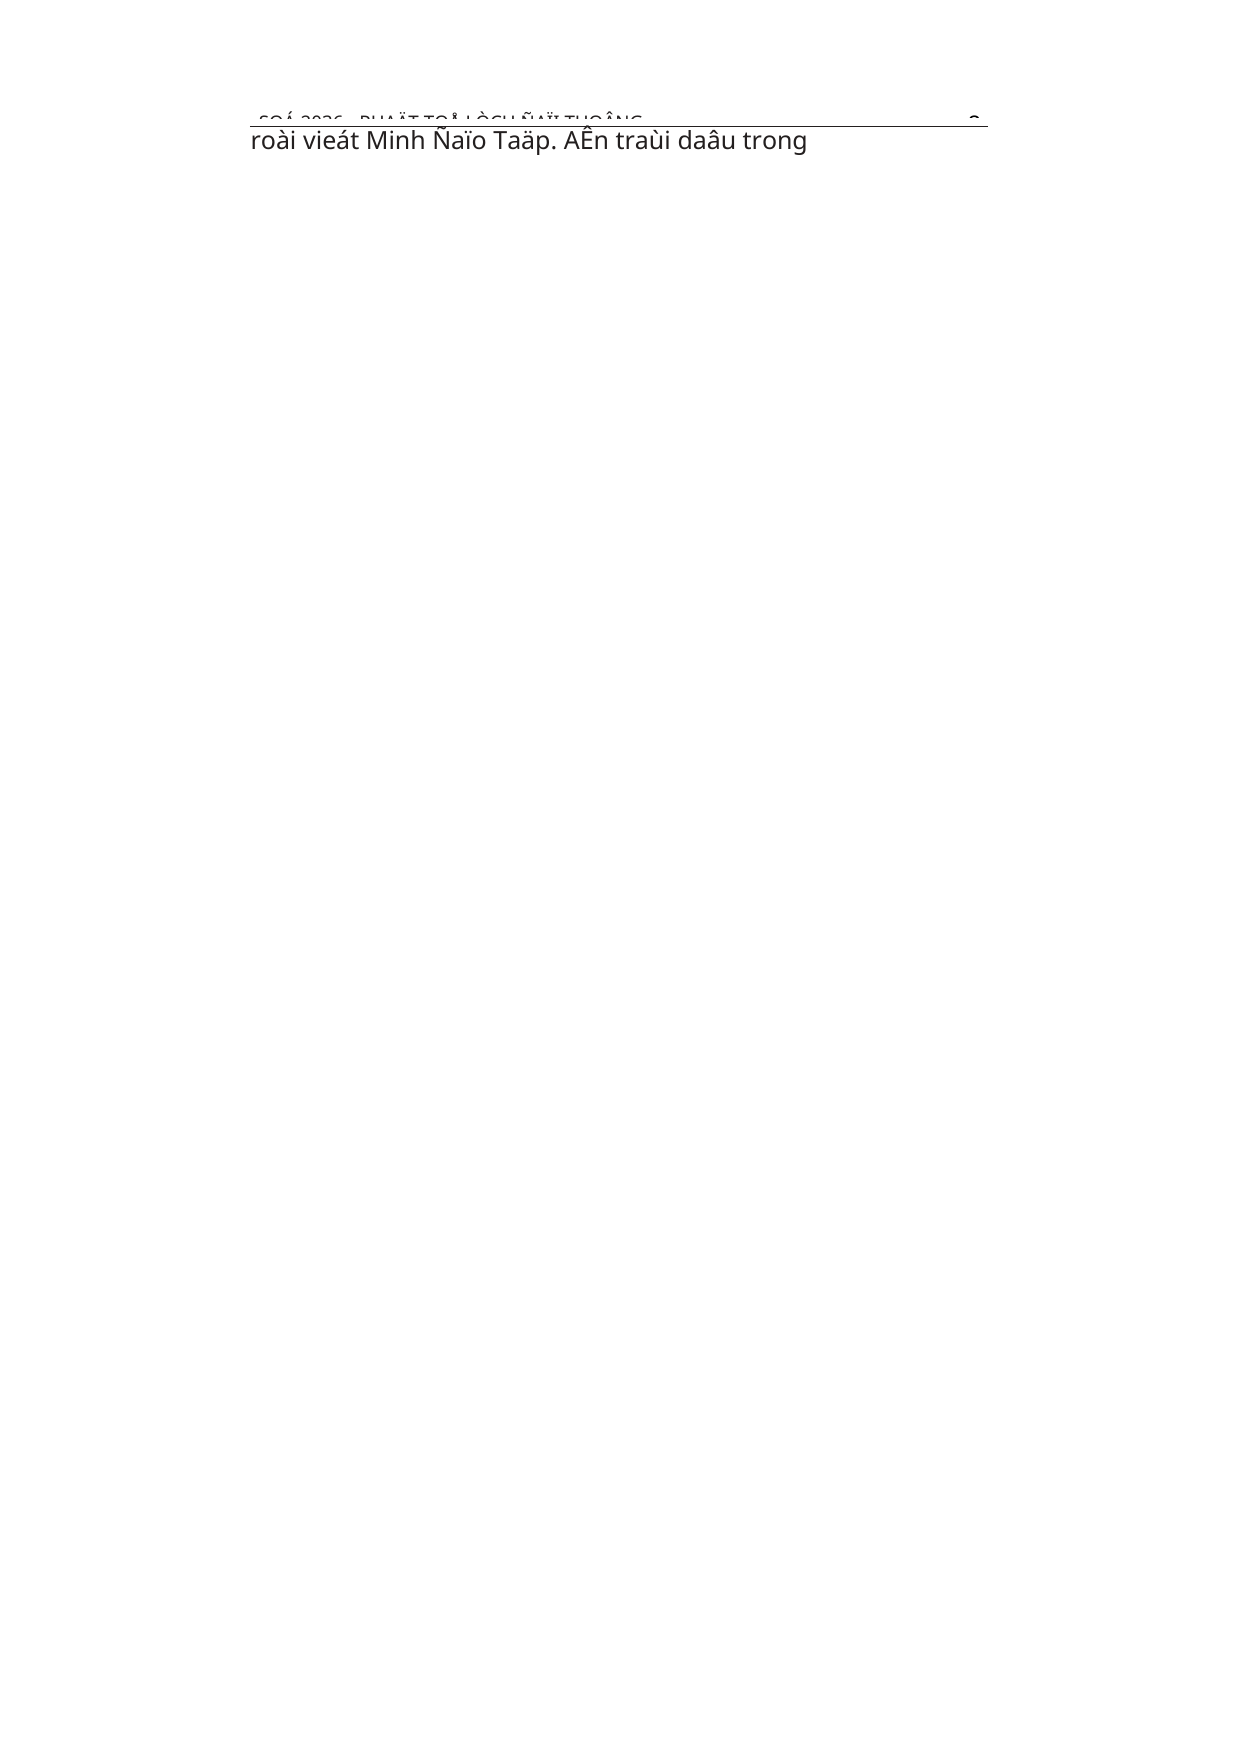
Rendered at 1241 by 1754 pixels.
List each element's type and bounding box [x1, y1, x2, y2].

text [250, 125, 990, 156]
